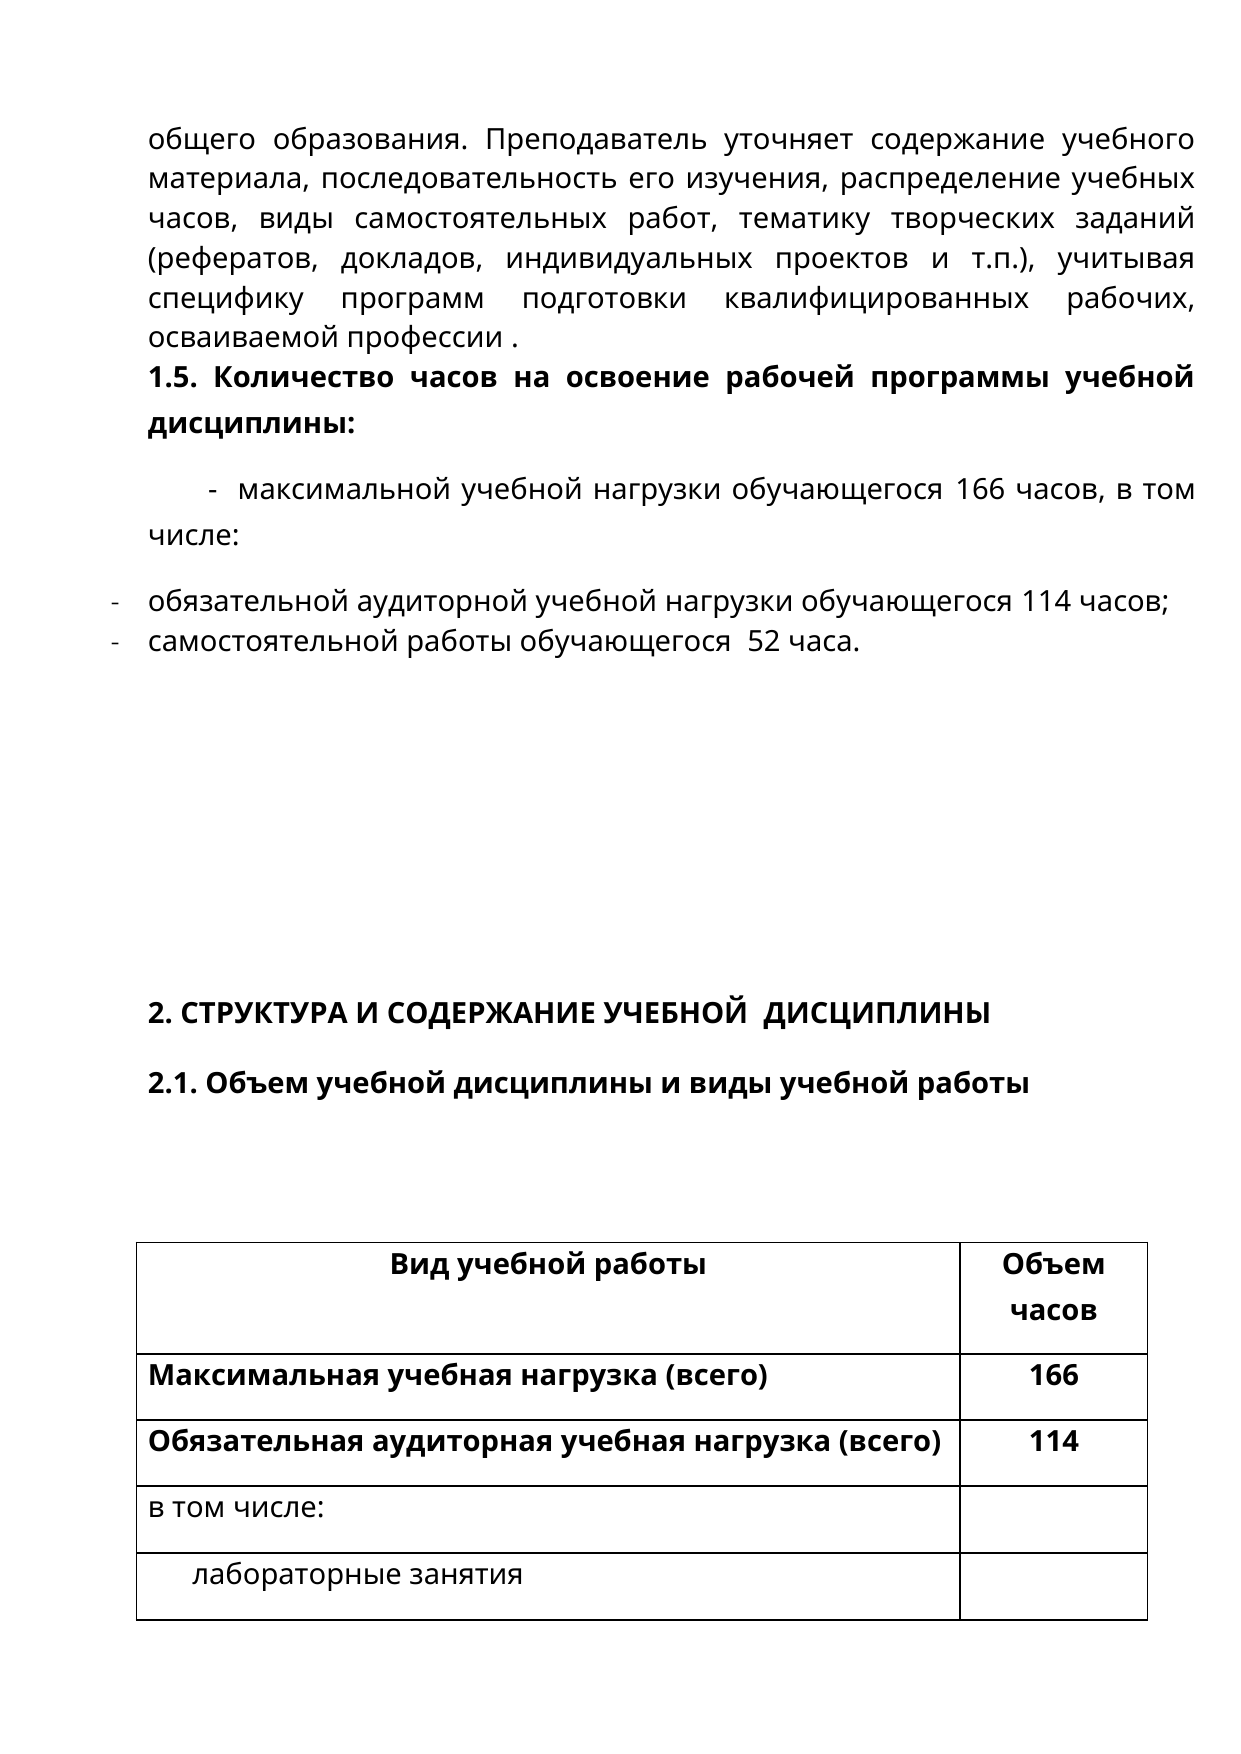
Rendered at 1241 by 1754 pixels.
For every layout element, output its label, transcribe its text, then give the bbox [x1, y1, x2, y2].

list самостоятельной работы обучающегося 52 часа. [110, 620, 1196, 660]
text - максимальной учебной нагрузки обучающегося 166 часов, в том числе: [148, 468, 1196, 554]
text 2. СТРУКТУРА И СОДЕРЖАНИЕ УЧЕБНОЙ ДИСЦИПЛИНЫ [148, 992, 1181, 1032]
table_cell в том числе: [137, 1487, 959, 1552]
table_header Вид учебной работы [137, 1243, 959, 1353]
table_cell [961, 1554, 1147, 1619]
subtitle 2.1. Объем учебной дисциплины и виды учебной работы [148, 1063, 1181, 1102]
table_cell [961, 1487, 1147, 1552]
table_cell лабораторные занятия [137, 1554, 959, 1619]
table_cell Обязательная аудиторная учебная нагрузка (всего) [137, 1421, 959, 1485]
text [148, 118, 1196, 356]
table_cell 166 [961, 1355, 1147, 1419]
text 1.5. Количество часов на освоение рабочей программы учебной дисциплины: [148, 356, 1196, 442]
list обязательной аудиторной учебной нагрузки обучающегося 114 часов; [110, 580, 1196, 620]
table_cell Максимальная учебная нагрузка (всего) [137, 1355, 959, 1419]
table_header Объем часов [961, 1243, 1147, 1353]
table_cell 114 [961, 1421, 1147, 1485]
